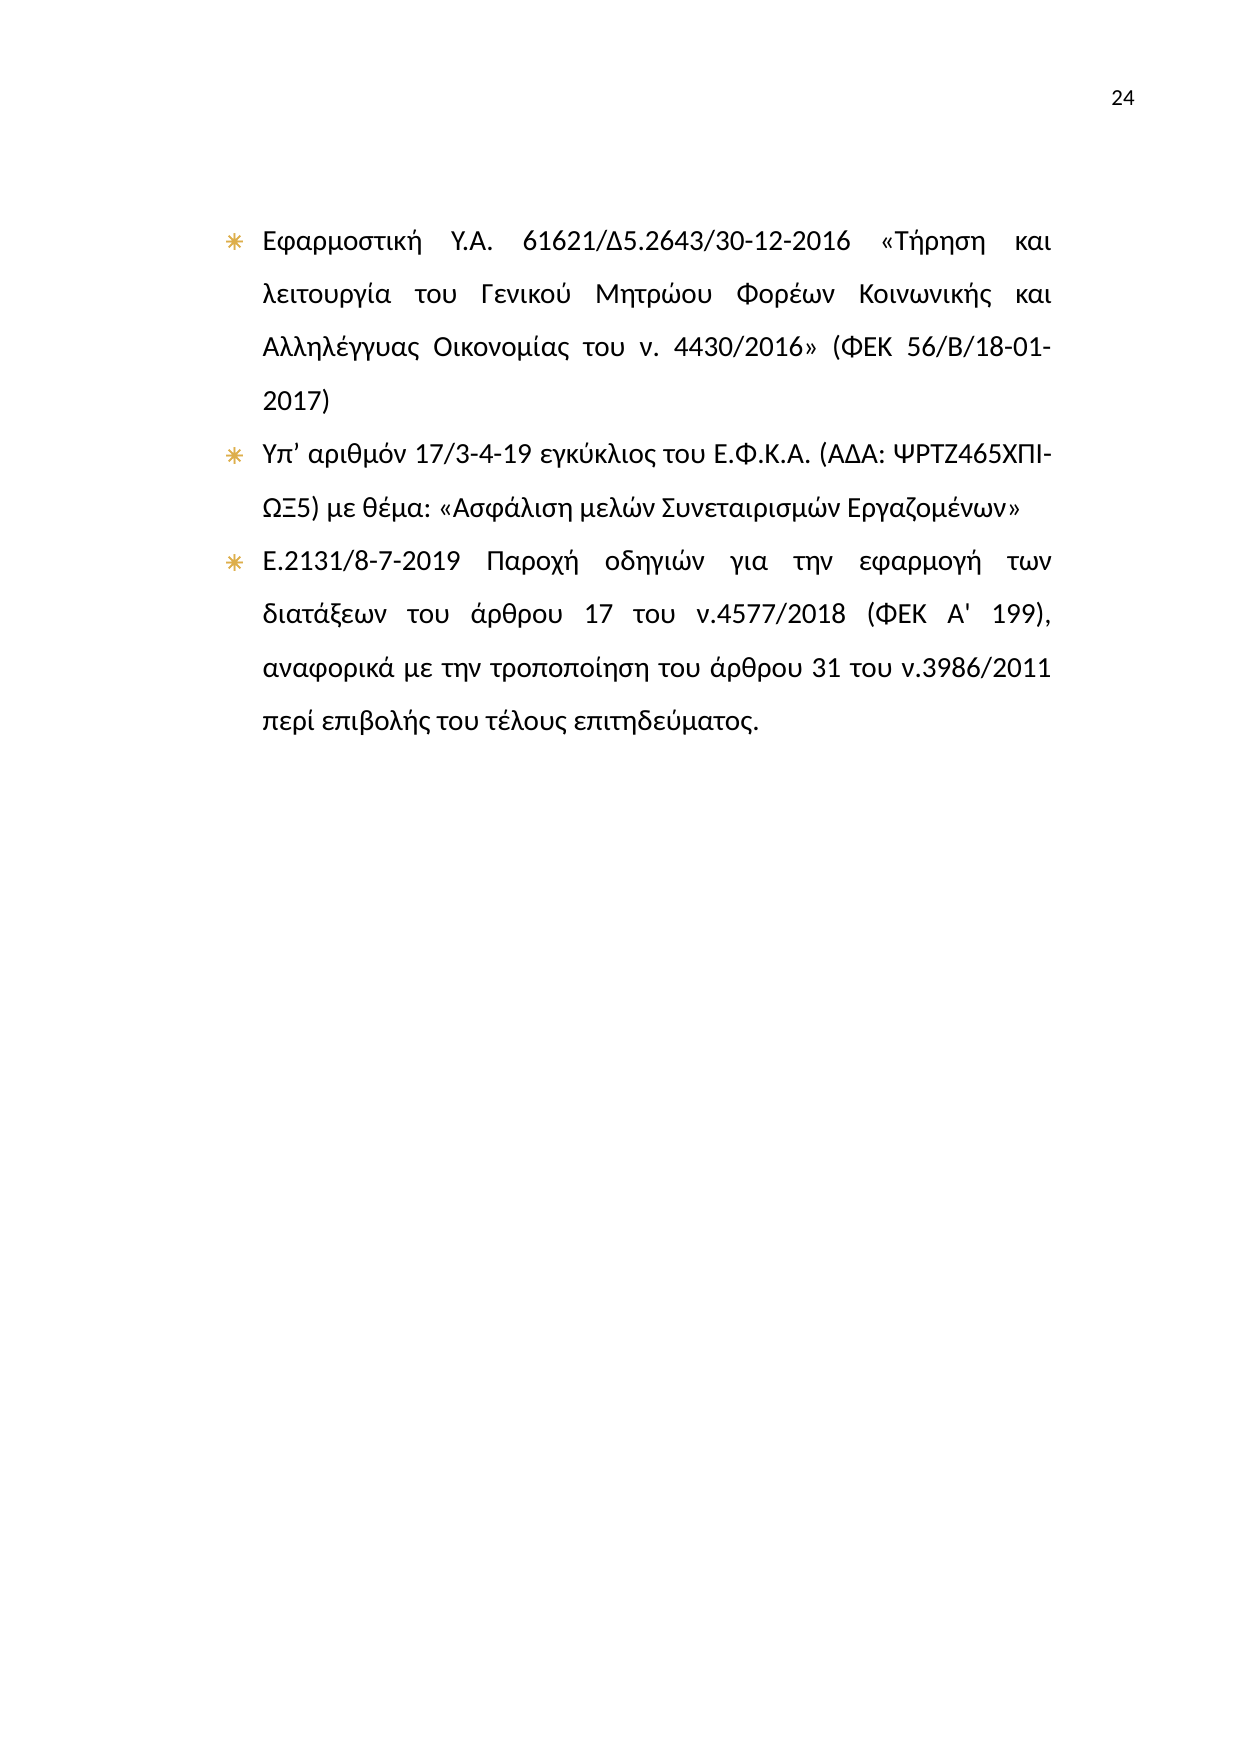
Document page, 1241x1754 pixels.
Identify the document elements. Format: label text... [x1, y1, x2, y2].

list Υπ’ αριθμόν 17/3-4-19 εγκύκλιος του Ε.Φ.Κ.Α. (ΑΔΑ: ΨΡΤΖ465ΧΠΙ-ΩΞ5) με θέμα: «Ασφάλιση μελών Συνεταιρισμών Εργαζομένων» [225, 435, 1053, 524]
picture [226, 554, 243, 571]
picture [226, 233, 243, 250]
list Εφαρμοστική Υ.Α. 61621/Δ5.2643/30-12-2016 «Τήρηση και λειτουργία του Γενικού Μητρώου Φορέων Κοινωνικής και Αλληλέγγυας Οικονομίας του ν. 4430/2016» (ΦΕΚ 56/Β/18-01-2017) [225, 222, 1053, 417]
picture [226, 447, 243, 464]
list Ε.2131/8-7-2019 Παροχή οδηγιών για την εφαρμογή των διατάξεων του άρθρου 17 του ν.4577/2018 (ΦΕΚ Α' 199), αναφορικά με την τροποποίηση του άρθρου 31 του ν.3986/2011 περί επιβολής του τέλους επιτηδεύματος. [225, 542, 1053, 738]
